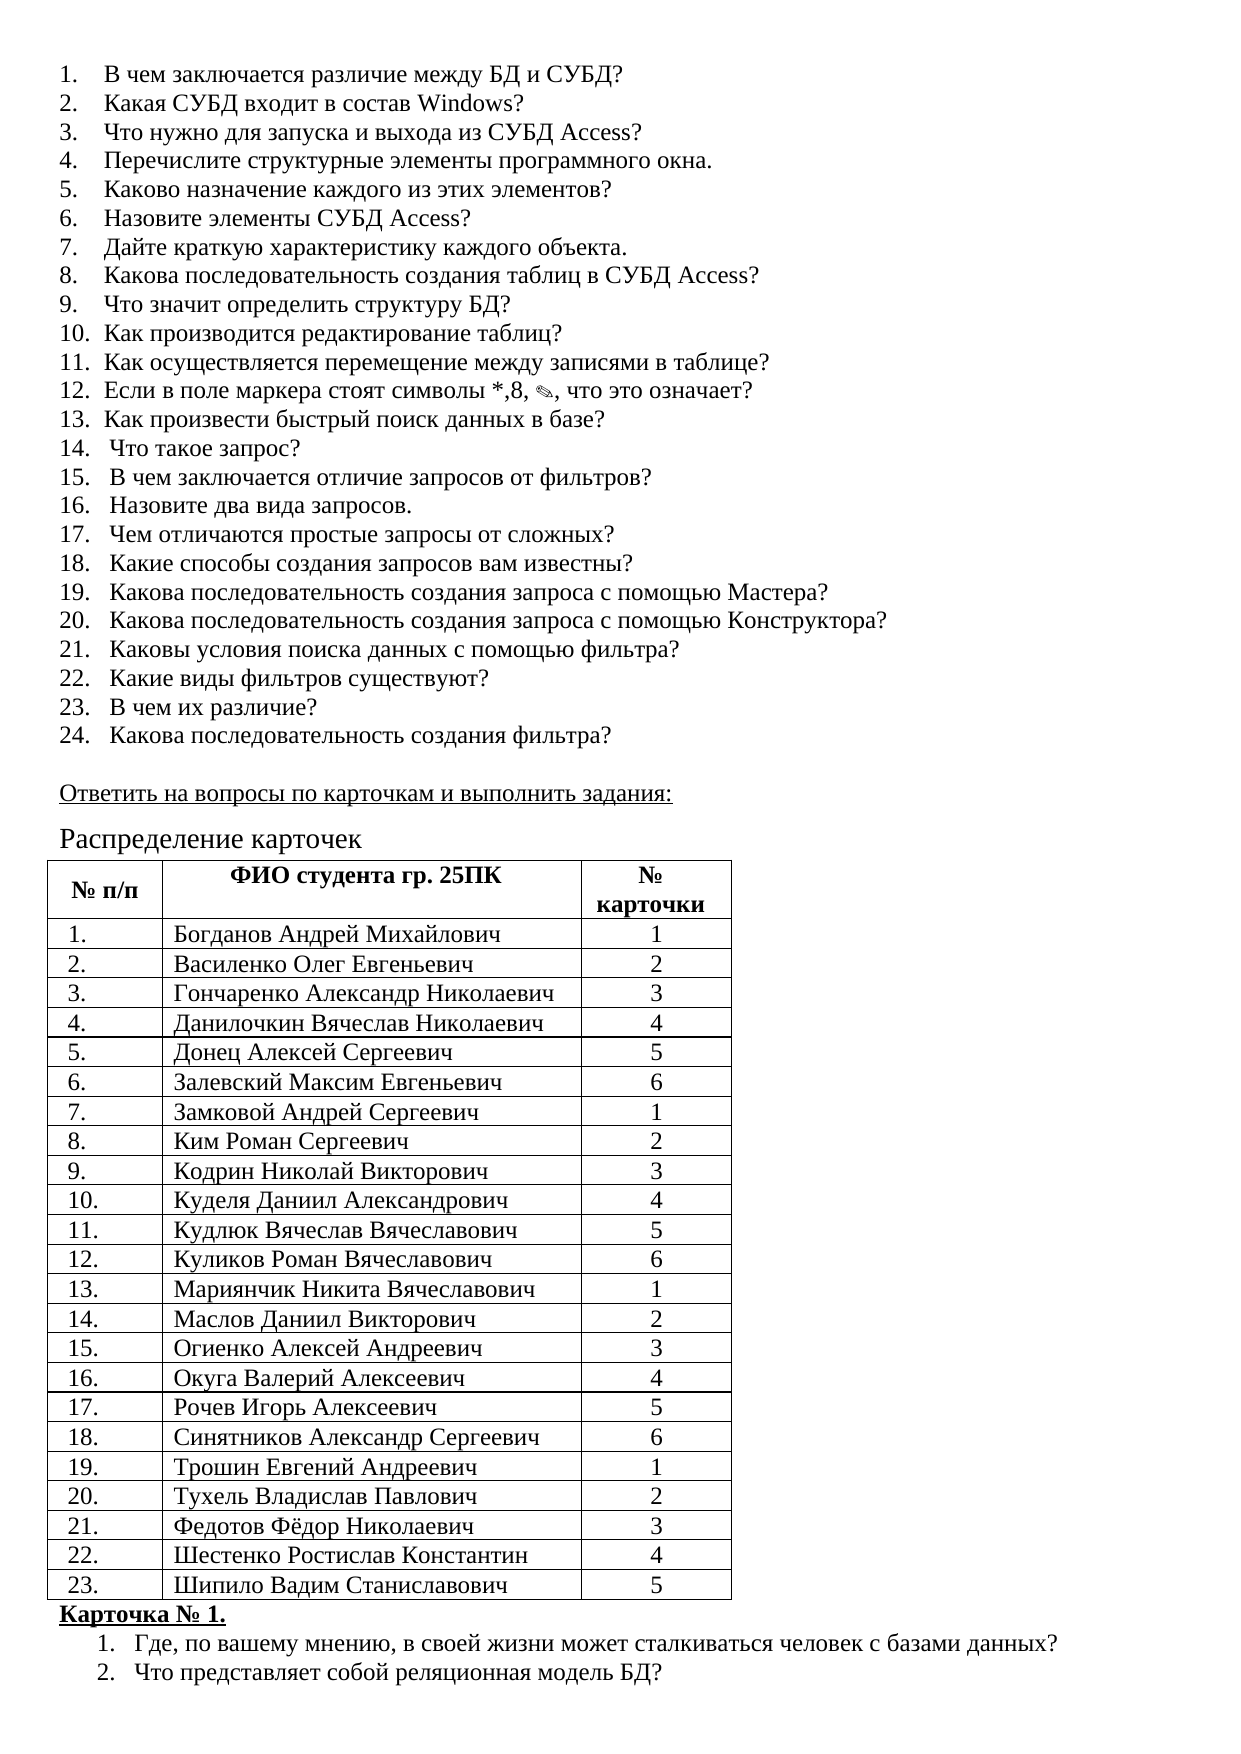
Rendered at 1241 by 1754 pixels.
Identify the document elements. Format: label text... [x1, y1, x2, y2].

list Какие виды фильтров существуют? [59, 663, 1181, 692]
list Назовите элементы СУБД Access? [59, 203, 1181, 232]
table_cell 1 [582, 919, 731, 948]
list Что нужно для запуска и выхода из СУБД Access? [59, 117, 1181, 145]
table_cell Залевский Максим Евгеньевич [163, 1067, 581, 1096]
list Перечислите структурные элементы программного окна. [59, 145, 1181, 174]
list Какова последовательность создания запроса с помощью Конструктора? [59, 605, 1181, 634]
table_cell Куделя Даниил Александрович [163, 1185, 581, 1214]
table_cell [48, 1511, 162, 1539]
list Каковы условия поиска данных с помощью фильтра? [59, 634, 1181, 663]
table_cell 6 [582, 1422, 731, 1451]
table_cell Маслов Даниил Викторович [163, 1304, 581, 1332]
table_cell 1 [582, 1274, 731, 1303]
text Ответить на вопросы по карточкам и выполнить задания: [59, 778, 1181, 807]
table_cell 5 [582, 1038, 731, 1066]
table_cell 2 [582, 1304, 731, 1332]
table_cell 4 [582, 1540, 731, 1569]
table_cell Огиенко Алексей Андреевич [163, 1333, 581, 1362]
table_cell Замковой Андрей Сергеевич [163, 1097, 581, 1125]
table_cell 3 [582, 1333, 731, 1362]
table_cell 3 [582, 1511, 731, 1539]
table_cell 6 [582, 1245, 731, 1273]
table_cell [48, 1067, 162, 1096]
table_cell 5 [582, 1393, 731, 1421]
table_cell 2 [582, 1481, 731, 1510]
list В чем их различие? [59, 692, 1181, 720]
list В чем заключается различие между БД и СУБД? [59, 59, 1181, 88]
table_cell Данилочкин Вячеслав Николаевич [163, 1008, 581, 1036]
table_cell Василенко Олег Евгеньевич [163, 949, 581, 977]
list Как производится редактирование таблиц? [59, 318, 1181, 347]
table_cell Синятников Александр Сергеевич [163, 1422, 581, 1451]
table_cell [48, 1185, 162, 1214]
list Какова последовательность создания фильтра? [59, 720, 1181, 749]
list Какие способы создания запросов вам известны? [59, 548, 1181, 577]
table_header № карточки [582, 861, 731, 918]
table_cell 5 [582, 1215, 731, 1243]
table_cell Кудлюк Вячеслав Вячеславович [163, 1215, 581, 1243]
text Распределение карточек [59, 821, 1181, 854]
list Каково назначение каждого из этих элементов? [59, 174, 1181, 203]
table_cell 4 [582, 1008, 731, 1036]
table_cell 6 [582, 1067, 731, 1096]
table_cell Шипило Вадим Станиславович [163, 1570, 581, 1598]
table_cell [48, 1245, 162, 1273]
list Как произвести быстрый поиск данных в базе? [59, 404, 1181, 433]
table_cell [48, 1422, 162, 1451]
table_cell Шестенко Ростислав Константин [163, 1540, 581, 1569]
table_cell [48, 1274, 162, 1303]
list Чем отличаются простые запросы от сложных? [59, 519, 1181, 548]
list Где, по вашему мнению, в своей жизни может сталкиваться человек с базами данных? [97, 1628, 1181, 1657]
table_cell [48, 1304, 162, 1332]
list Назовите два вида запросов. [59, 490, 1181, 519]
table_cell 4 [582, 1185, 731, 1214]
table_cell Донец Алексей Сергеевич [163, 1038, 581, 1066]
table_cell Богданов Андрей Михайлович [163, 919, 581, 948]
list Что представляет собой реляционная модель БД? [97, 1657, 1181, 1686]
table_cell [48, 1097, 162, 1125]
table_cell 1 [582, 1097, 731, 1125]
table_cell Кодрин Николай Викторович [163, 1156, 581, 1184]
table_cell [48, 1215, 162, 1243]
table_cell [48, 1452, 162, 1480]
table_cell 1 [582, 1452, 731, 1480]
table_cell Ким Роман Сергеевич [163, 1126, 581, 1155]
table_cell [48, 978, 162, 1007]
list В чем заключается отличие запросов от фильтров? [59, 462, 1181, 490]
table_cell [48, 1126, 162, 1155]
table_cell [48, 1038, 162, 1066]
table_cell [48, 949, 162, 977]
list Что значит определить структуру БД? [59, 289, 1181, 318]
text Карточка № 1. [59, 859, 1181, 1628]
list Какова последовательность создания запроса с помощью Мастера? [59, 577, 1181, 605]
table_cell 5 [582, 1570, 731, 1598]
table_header № п/п [48, 861, 162, 918]
table_cell [48, 919, 162, 948]
table_cell [48, 1156, 162, 1184]
list Если в поле маркера стоят символы *,, , что это означает? [59, 375, 1181, 404]
list Как осуществляется перемещение между записями в таблице? [59, 347, 1181, 375]
table_header ФИО студента гр. 25ПК [163, 861, 581, 918]
table_cell Трошин Евгений Андреевич [163, 1452, 581, 1480]
table_cell [48, 1540, 162, 1569]
table_cell Тухель Владислав Павлович [163, 1481, 581, 1510]
table_cell 2 [582, 1126, 731, 1155]
table_cell Окуга Валерий Алексеевич [163, 1363, 581, 1391]
table_cell [48, 1570, 162, 1598]
table_cell [48, 1481, 162, 1510]
list Что такое запрос? [59, 433, 1181, 462]
table_cell Гончаренко Александр Николаевич [163, 978, 581, 1007]
table_cell [48, 1363, 162, 1391]
table_cell Рочев Игорь Алексеевич [163, 1393, 581, 1421]
table_cell Федотов Фёдор Николаевич [163, 1511, 581, 1539]
list Какая СУБД входит в состав Windows? [59, 88, 1181, 117]
table_cell 4 [582, 1363, 731, 1391]
table_cell 3 [582, 978, 731, 1007]
table_cell [48, 1333, 162, 1362]
table_cell Мариянчик Никита Вячеславович [163, 1274, 581, 1303]
list Дайте краткую характеристику каждого объекта. [59, 232, 1181, 260]
list Какова последовательность создания таблиц в СУБД Access? [59, 260, 1181, 289]
table_cell [48, 1008, 162, 1036]
table_cell Куликов Роман Вячеславович [163, 1245, 581, 1273]
table_cell 2 [582, 949, 731, 977]
table_cell 3 [582, 1156, 731, 1184]
table_cell [48, 1393, 162, 1421]
